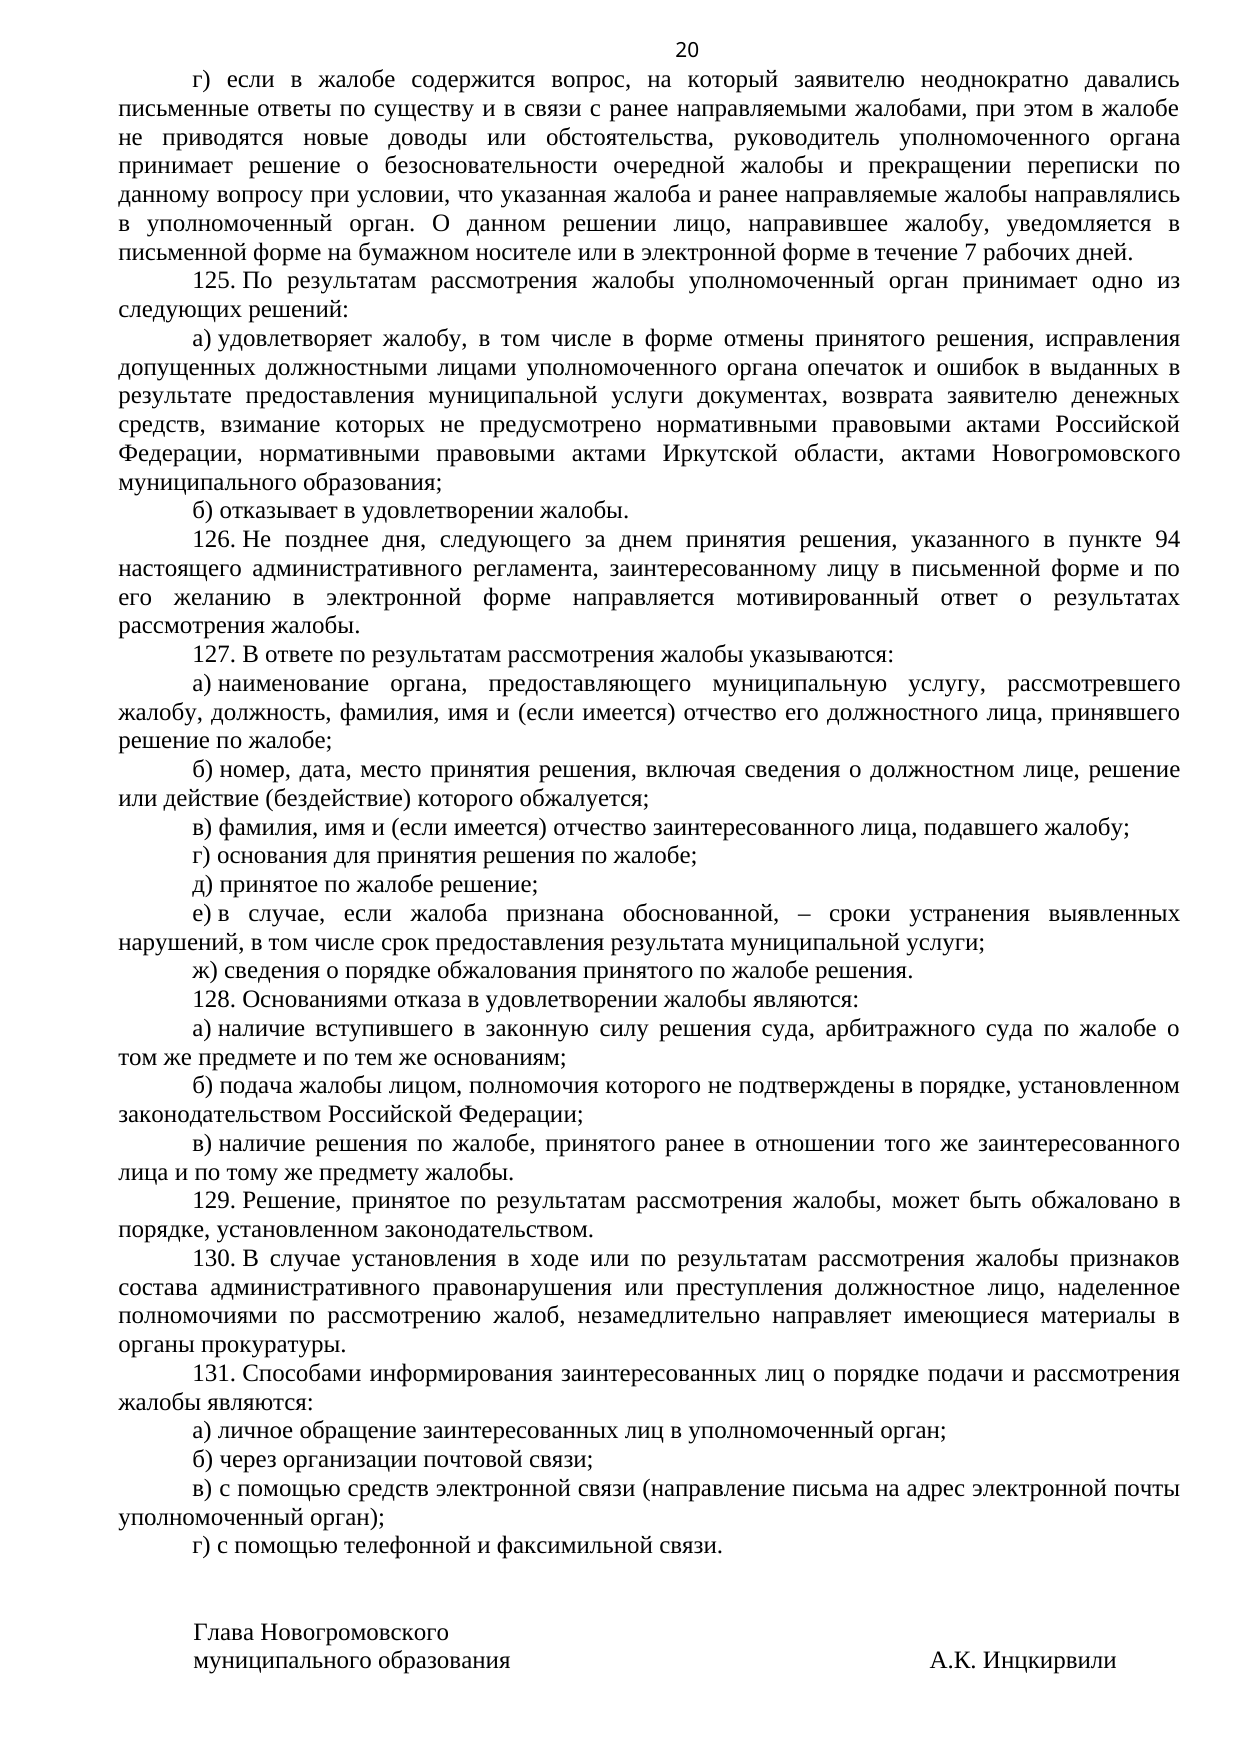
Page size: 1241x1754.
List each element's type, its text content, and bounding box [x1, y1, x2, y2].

text 128. Основаниями отказа в удовлетворении жалобы являются: [118, 984, 1181, 1013]
text 131. Способами информирования заинтересованных лиц о порядке подачи и рассмотрения жалобы являются: [118, 1358, 1181, 1415]
text б) отказывает в удовлетворении жалобы. [118, 495, 1181, 524]
text Глава Новогромовского [118, 1617, 1181, 1645]
text б) номер, дата, место принятия решения, включая сведения о должностном лице, решение или действие (бездействие) которого обжалуется; [118, 754, 1181, 812]
text а) личное обращение заинтересованных лиц в уполномоченный орган; [118, 1415, 1181, 1444]
text а) наименование органа, предоставляющего муниципальную услугу, рассмотревшего жалобу, должность, фамилия, имя и (если имеется) отчество его должностного лица, принявшего решение по жалобе; [118, 668, 1181, 754]
text д) принятое по жалобе решение; [118, 869, 1181, 898]
text г) основания для принятия решения по жалобе; [118, 840, 1181, 869]
text в) наличие решения по жалобе, принятого ранее в отношении того же заинтересованного лица и по тому же предмету жалобы. [118, 1128, 1181, 1185]
text е) в случае, если жалоба признана обоснованной, – сроки устранения выявленных нарушений, в том числе срок предоставления результата муниципальной услуги; [118, 898, 1181, 955]
text а) наличие вступившего в законную силу решения суда, арбитражного суда по жалобе о том же предмете и по тем же основаниям; [118, 1013, 1181, 1070]
text 127. В ответе по результатам рассмотрения жалобы указываются: [118, 639, 1181, 668]
text г) если в жалобе содержится вопрос, на который заявителю неоднократно давались письменные ответы по существу и в связи с ранее направляемыми жалобами, при этом в жалобе не приводятся новые доводы или обстоятельства, руководитель уполномоченного органа принимает решение о безосновательности очередной жалобы и прекращении переписки по данному вопросу при условии, что указанная жалоба и ранее направляемые жалобы направлялись в уполномоченный орган. О данном решении лицо, направившее жалобу, уведомляется в письменной форме на бумажном носителе или в электронной форме в течение 7 рабочих дней. [118, 64, 1181, 265]
text 130. В случае установления в ходе или по результатам рассмотрения жалобы признаков состава административного правонарушения или преступления должностное лицо, наделенное полномочиями по рассмотрению жалоб, незамедлительно направляет имеющиеся материалы в органы прокуратуры. [118, 1243, 1181, 1358]
text 126. Не позднее дня, следующего за днем принятия решения, указанного в пункте 94 настоящего административного регламента, заинтересованному лицу в письменной форме и по его желанию в электронной форме направляется мотивированный ответ о результатах рассмотрения жалобы. [118, 524, 1181, 639]
text ж) сведения о порядке обжалования принятого по жалобе решения. [118, 955, 1181, 984]
text г) с помощью телефонной и факсимильной связи. [118, 1530, 1181, 1559]
text б) подача жалобы лицом, полномочия которого не подтверждены в порядке, установленном законодательством Российской Федерации; [118, 1070, 1181, 1128]
text а) удовлетворяет жалобу, в том числе в форме отмены принятого решения, исправления допущенных должностными лицами уполномоченного органа опечаток и ошибок в выданных в результате предоставления муниципальной услуги документах, возврата заявителю денежных средств, взимание которых не предусмотрено нормативными правовыми актами Российской Федерации, нормативными правовыми актами Иркутской области, актами Новогромовского муниципального образования; [118, 323, 1181, 495]
text в) с помощью средств электронной связи (направление письма на адрес электронной почты уполномоченный орган); [118, 1473, 1181, 1530]
text б) через организации почтовой связи; [118, 1444, 1181, 1473]
text 129. Решение, принятое по результатам рассмотрения жалобы, может быть обжаловано в порядке, установленном законодательством. [118, 1185, 1181, 1243]
text в) фамилия, имя и (если имеется) отчество заинтересованного лица, подавшего жалобу; [118, 812, 1181, 840]
text муниципального образования А.К. Инцкирвили [118, 1645, 1181, 1674]
text 125. По результатам рассмотрения жалобы уполномоченный орган принимает одно из следующих решений: [118, 265, 1181, 323]
